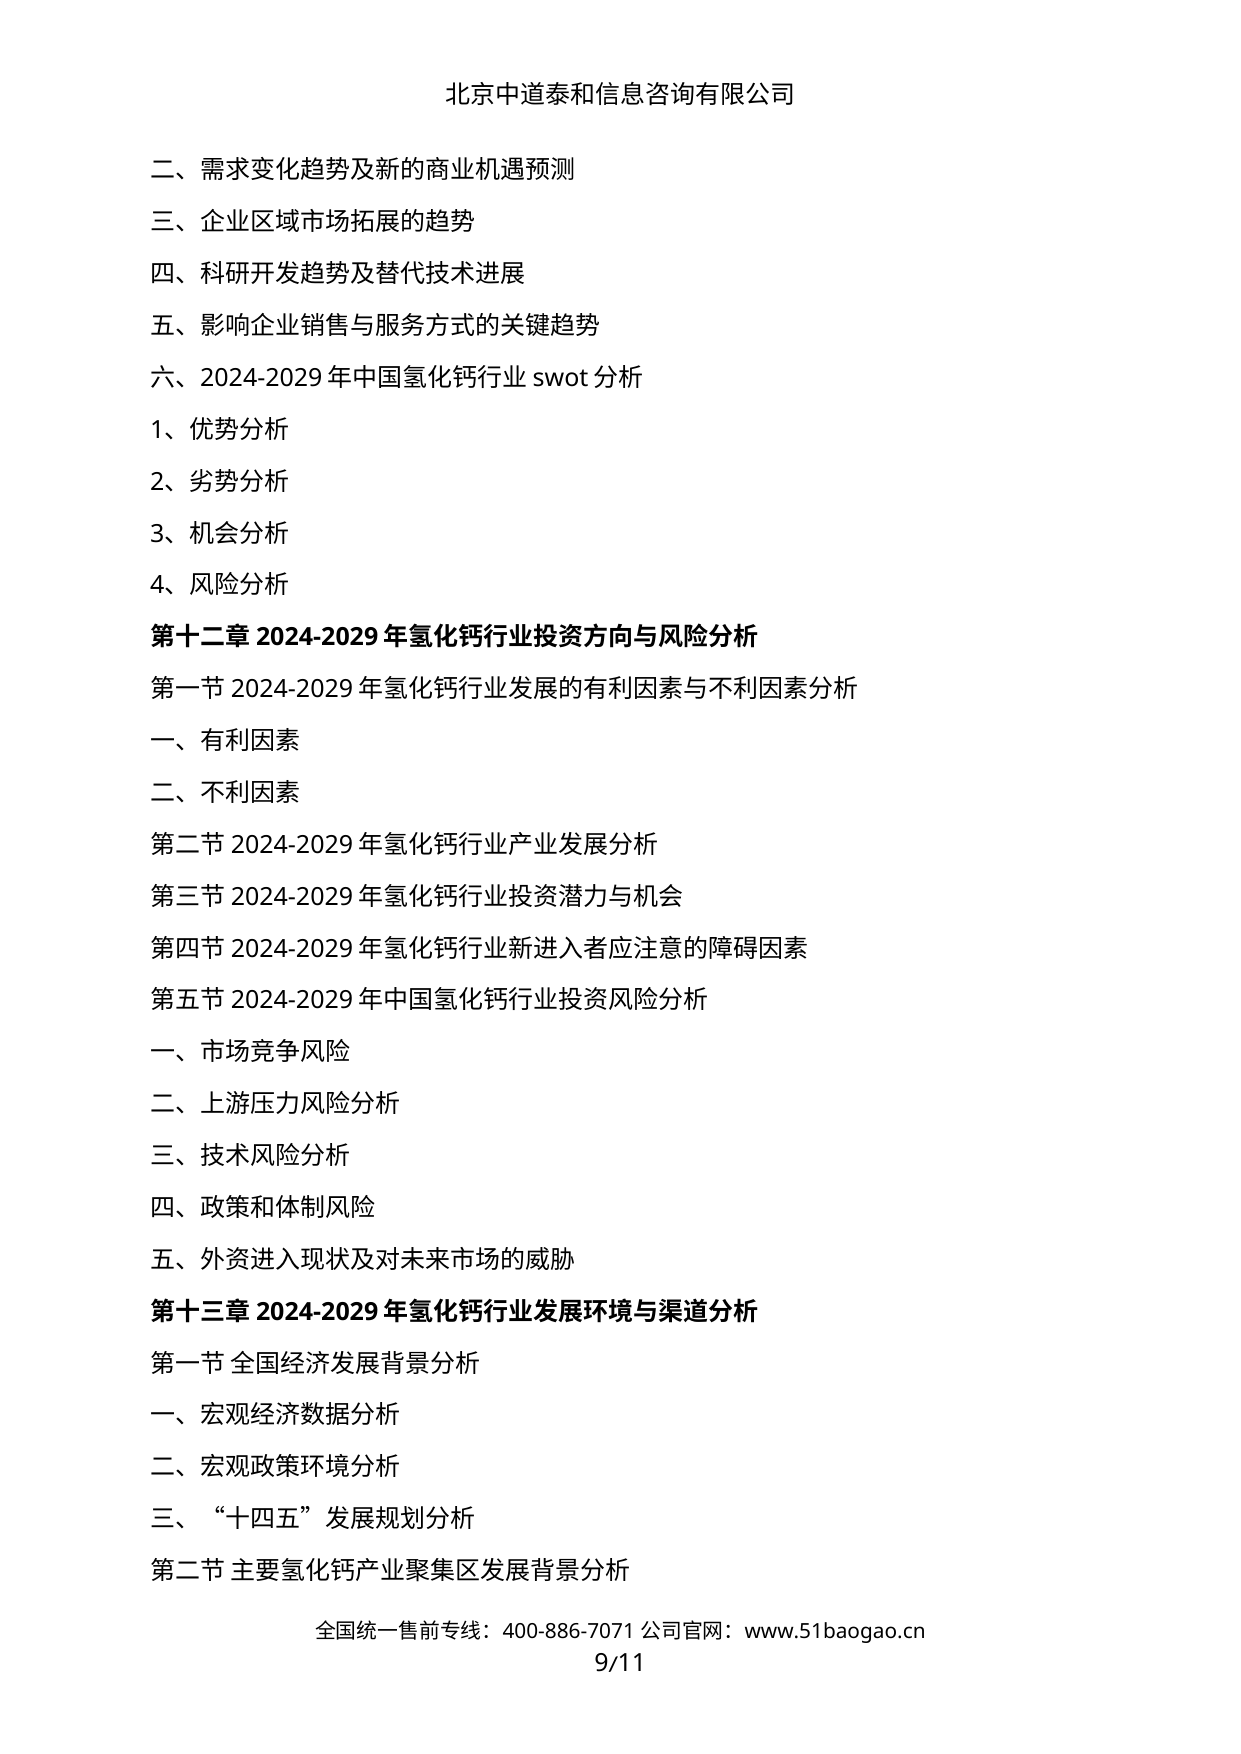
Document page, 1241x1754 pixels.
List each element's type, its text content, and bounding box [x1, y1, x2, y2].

text 五、外资进入现状及对未来市场的威胁 [150, 1239, 1090, 1276]
text 三、“十四五”发展规划分析 [150, 1499, 1090, 1535]
text 第二节 2024-2029年氢化钙行业产业发展分析 [150, 824, 1090, 861]
text 第四节 2024-2029年氢化钙行业新进入者应注意的障碍因素 [150, 928, 1090, 964]
text 3、机会分析 [150, 513, 1090, 549]
text 2、劣势分析 [150, 461, 1090, 497]
text 三、技术风险分析 [150, 1136, 1090, 1172]
text 一、有利因素 [150, 721, 1090, 757]
text 第二节 主要氢化钙产业聚集区发展背景分析 [150, 1551, 1090, 1587]
text 三、企业区域市场拓展的趋势 [150, 202, 1090, 238]
text 二、宏观政策环境分析 [150, 1447, 1090, 1483]
text 第五节 2024-2029年中国氢化钙行业投资风险分析 [150, 980, 1090, 1016]
text 一、市场竞争风险 [150, 1032, 1090, 1068]
text 第十二章 2024-2029年氢化钙行业投资方向与风险分析 [150, 617, 1090, 653]
text 1、优势分析 [150, 409, 1090, 446]
text 4、风险分析 [150, 565, 1090, 601]
text 二、上游压力风险分析 [150, 1084, 1090, 1120]
text 一、宏观经济数据分析 [150, 1395, 1090, 1431]
text 四、科研开发趋势及替代技术进展 [150, 254, 1090, 290]
text 四、政策和体制风险 [150, 1187, 1090, 1224]
text 六、2024-2029年中国氢化钙行业swot分析 [150, 357, 1090, 394]
text 第十三章 2024-2029年氢化钙行业发展环境与渠道分析 [150, 1291, 1090, 1327]
text 五、影响企业销售与服务方式的关键趋势 [150, 306, 1090, 342]
text 第一节 全国经济发展背景分析 [150, 1343, 1090, 1379]
text 第一节 2024-2029年氢化钙行业发展的有利因素与不利因素分析 [150, 669, 1090, 705]
text 第三节 2024-2029年氢化钙行业投资潜力与机会 [150, 876, 1090, 912]
text 二、需求变化趋势及新的商业机遇预测 [150, 150, 1090, 186]
text 二、不利因素 [150, 772, 1090, 809]
